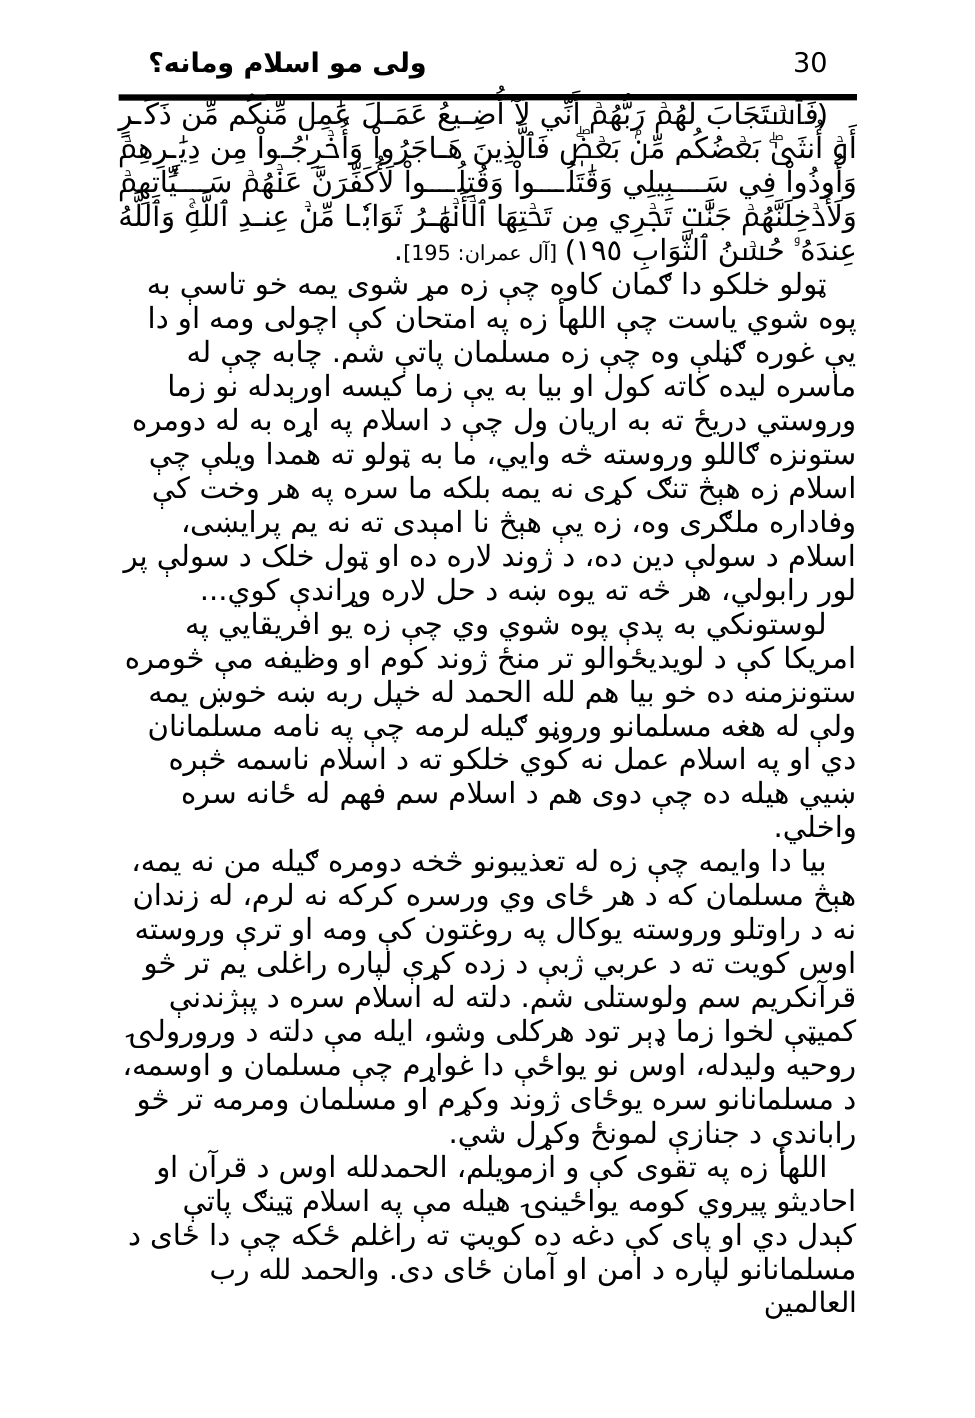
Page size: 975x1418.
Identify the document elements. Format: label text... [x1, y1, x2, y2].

text د فاروق عبدالحق د مسلمانېدو کيسه (ډاکټر رابرت ډيکسونکرين) [118, 1242, 857, 1310]
text بيا دا وايمه چې زه له تعذيبونو څخه دومره ګيله من نه يمه، هېڅ مسلمان که د هر ځای وي ورسره کرکه نه لرم، له زندان نه د راوتلو وروسته يوکال په روغتون کې ومه او ترې وروسته اوس کويت ته د عربي ژبې د زده کړې لپاره راغلی يم تر څو قرآنکريم سم ولوستلی شم. دلته له اسلام سره د پېژندنې کميټې لخوا زما ډېر تود هرکلی وشو، ايله مې دلته د ورورولۍ روحيه وليدله، اوس نو يواځې دا غواړم چې مسلمان و اوسمه، د مسلمانانو سره يوځای ژوند وکړم او مسلمان ومرمه تر څو راباندې د جنازې لمونځ وکړل شي. [118, 743, 857, 1048]
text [118, 98, 857, 166]
text ټولو خلکو دا ګمان کاوه چې زه مړ شوی يمه خو تاسې به پوه شوي ياست چې اللهأ زه په امتحان کې اچولی ومه او دا يې غوره ګڼلې وه چې زه مسلمان پاتې شم. چابه چې له ماسره ليده کاته کول او بيا به يې زما کيسه اورېدله نو زما وروستي دريځ ته به اريان ول چې د اسلام په اړه به له دومره ستونزه ګاللو وروسته څه وايي، ما به ټولو ته همدا ويلې چې اسلام زه هېڅ تنګ کړی نه يمه بلکه ما سره په هر وخت کې وفاداره ملګری وه، زه يې هېڅ نا امېدی ته نه يم پرايښی، اسلام د سولې دين ده، د ژوند لاره ده او ټول خلک د سولې پر لور رابولي، هر څه ته يوه ښه د حل لاره وړاندې کوي... [118, 166, 857, 505]
text اللهأ زه په تقوی کې و ازمويلم، الحمدلله اوس د قرآن او احاديثو پيروي کومه يواځينۍ هيله مې په اسلام ټينګ پاتې کېدل دي او پای کې دغه ده کويټ ته راغلم ځکه چې دا ځای د مسلمانانو لپاره د امن او آمان ځای دی. والحمد لله رب العالمين [118, 1048, 857, 1217]
text لوستونکي به پدې پوه شوي وي چې زه يو افريقايي په امريکا کې د لويديځوالو تر منځ ژوند کوم او وظيفه مې څومره ستونزمنه ده خو بيا هم لله الحمد له خپل ربه ښه خوښ يمه ولې له هغه مسلمانو وروڼو ګيله لرمه چې په نامه مسلمانان دي او په اسلام عمل نه کوي خلکو ته د اسلام ناسمه څېره ښيي هيله ده چې دوی هم د اسلام سم فهم له ځانه سره واخلي. [118, 505, 857, 743]
